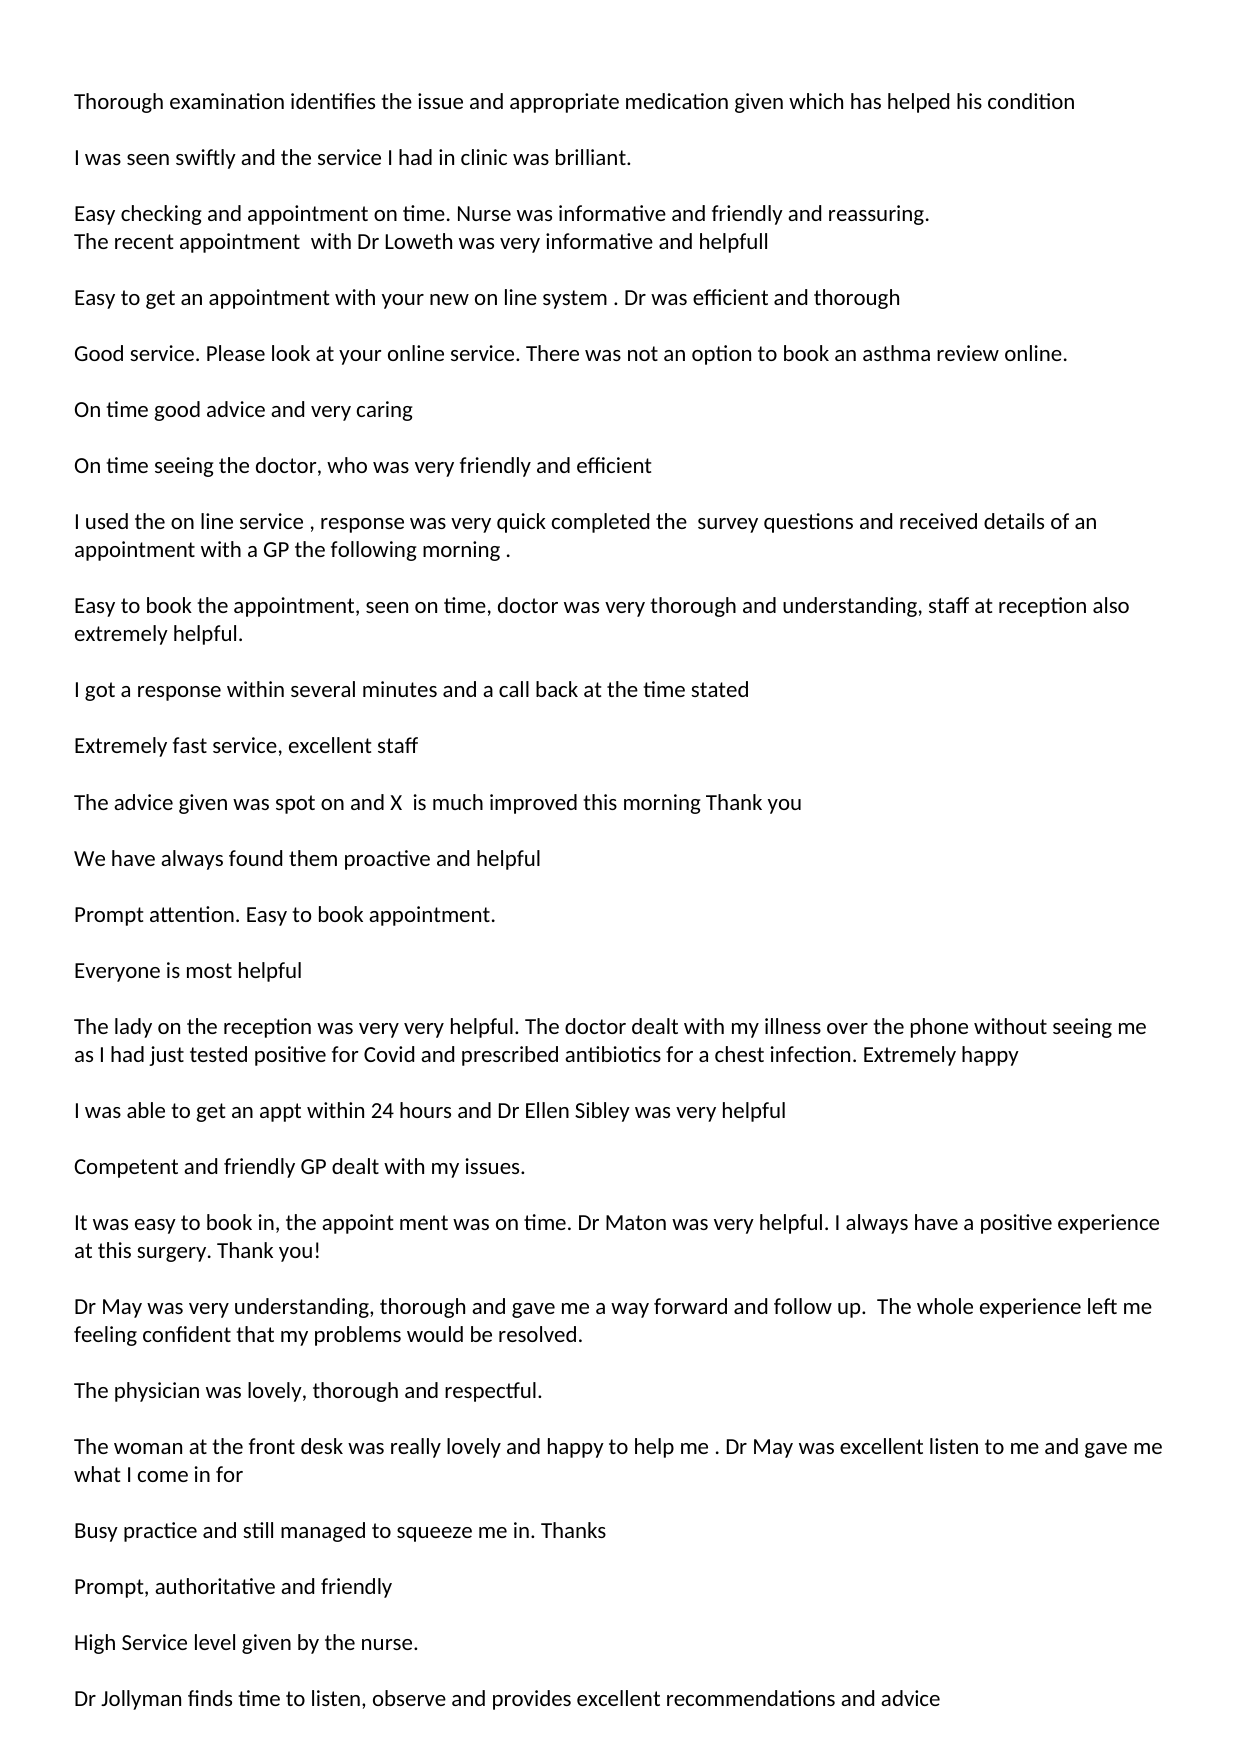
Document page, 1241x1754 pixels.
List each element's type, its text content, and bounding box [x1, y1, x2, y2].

text Easy to get an appointment with your new on line system . Dr was efficient and thorough [74, 283, 1167, 311]
text Prompt, authoritative and friendly [74, 1572, 1167, 1600]
text Prompt attention. Easy to book appointment. [74, 900, 1167, 928]
text Good service. Please look at your online service. There was not an option to book an asthma review online. [74, 339, 1167, 367]
text The woman at the front desk was really lovely and happy to help me . Dr May was excellent listen to me and gave me what I come in for [74, 1432, 1167, 1488]
text I was seen swiftly and the service I had in clinic was brilliant. [74, 143, 1167, 171]
text High Service level given by the nurse. [74, 1628, 1167, 1656]
text Everyone is most helpful [74, 956, 1167, 984]
text Extremely fast service, excellent staff [74, 732, 1167, 759]
text The lady on the reception was very very helpful. The doctor dealt with my illness over the phone without seeing me as I had just tested positive for Covid and prescribed antibiotics for a chest infection. Extremely happy [74, 1012, 1167, 1068]
text Busy practice and still managed to squeeze me in. Thanks [74, 1516, 1167, 1544]
text Easy checking and appointment on time. Nurse was informative and friendly and reassuring. [74, 199, 1167, 227]
text It was easy to book in, the appoint ment was on time. Dr Maton was very helpful. I always have a positive experience at this surgery. Thank you! [74, 1208, 1167, 1264]
text I got a response within several minutes and a call back at the time stated [74, 676, 1167, 703]
text Dr Jollyman finds time to listen, observe and provides excellent recommendations and advice [74, 1684, 1167, 1712]
text Competent and friendly GP dealt with my issues. [74, 1152, 1167, 1180]
text I used the on line service , response was very quick completed the survey questions and received details of an appointment with a GP the following morning . [74, 507, 1167, 563]
text We have always found them proactive and helpful [74, 844, 1167, 872]
text I was able to get an appt within 24 hours and Dr Ellen Sibley was very helpful [74, 1096, 1167, 1124]
text The advice given was spot on and X is much improved this morning Thank you [74, 788, 1167, 816]
text On time good advice and very caring [74, 395, 1167, 423]
text Dr May was very understanding, thorough and gave me a way forward and follow up. The whole experience left me feeling confident that my problems would be resolved. [74, 1292, 1167, 1348]
text The recent appointment with Dr Loweth was very informative and helpfull [74, 227, 1167, 255]
text On time seeing the doctor, who was very friendly and efficient [74, 451, 1167, 479]
text Easy to book the appointment, seen on time, doctor was very thorough and understanding, staff at reception also extremely helpful. [74, 591, 1167, 647]
text The physician was lovely, thorough and respectful. [74, 1376, 1167, 1404]
text Thorough examination identifies the issue and appropriate medication given which has helped his condition [74, 87, 1167, 115]
